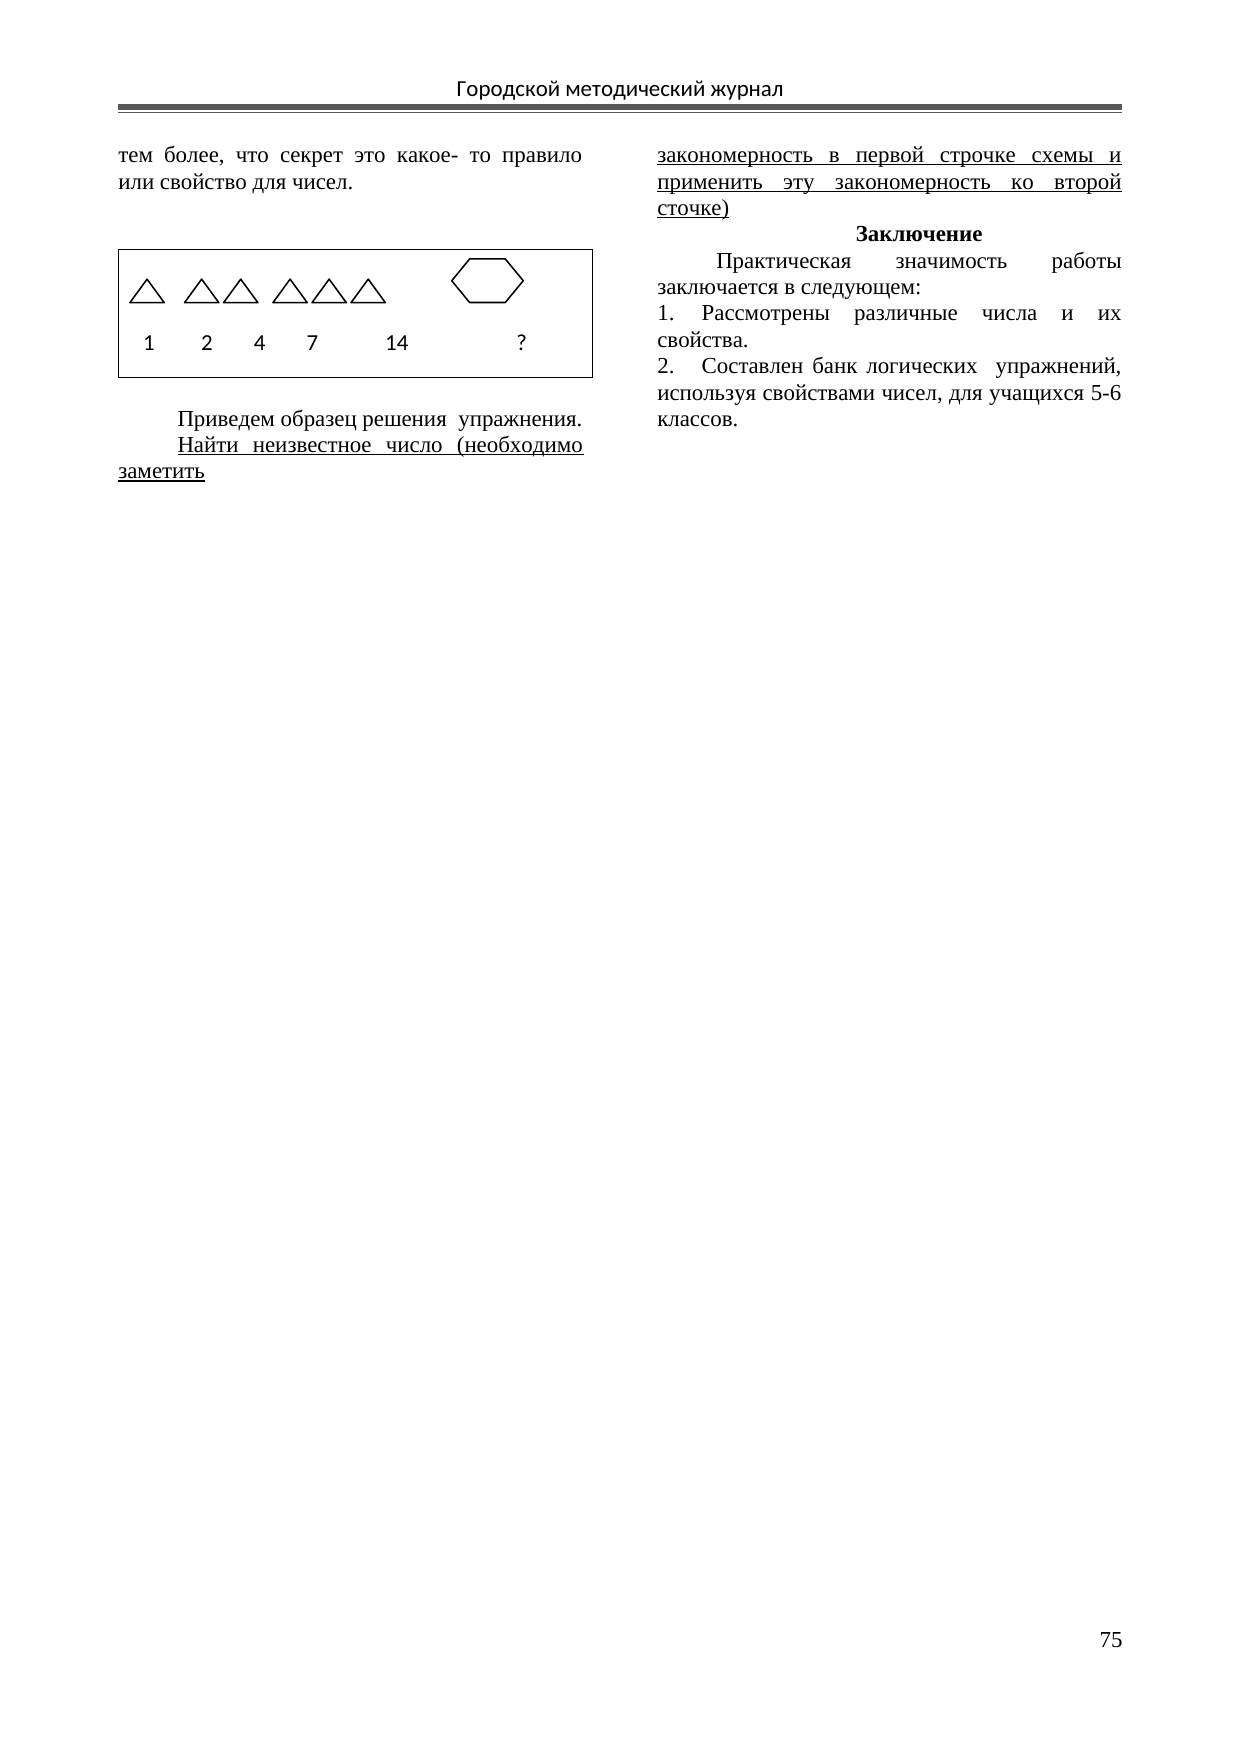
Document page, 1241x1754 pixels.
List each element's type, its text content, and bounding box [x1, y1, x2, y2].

text Приведем образец решения упражнения. [118, 405, 583, 431]
text Найти неизвестное число (необходимо заметить [118, 431, 583, 484]
text закономерность в первой строчке схемы и применить эту закономерность ко второй сточке) [657, 165, 1122, 191]
text Практическая значимость работы заключается в следующем: [657, 247, 1122, 299]
text 2. Составлен банк логических упражнений, используя свойствами чисел, для учащихся 5-6 классов. [657, 352, 1122, 431]
text 1. Рассмотрены различные числа и их свойства. [657, 299, 1122, 352]
text закономерность в первой строчке схемы и применить эту закономерность ко второй сточке) [657, 192, 1122, 220]
text Заключение [657, 220, 1122, 247]
text закономерность в первой строчке схемы и применить эту закономерность ко второй сточке) [657, 141, 1122, 164]
